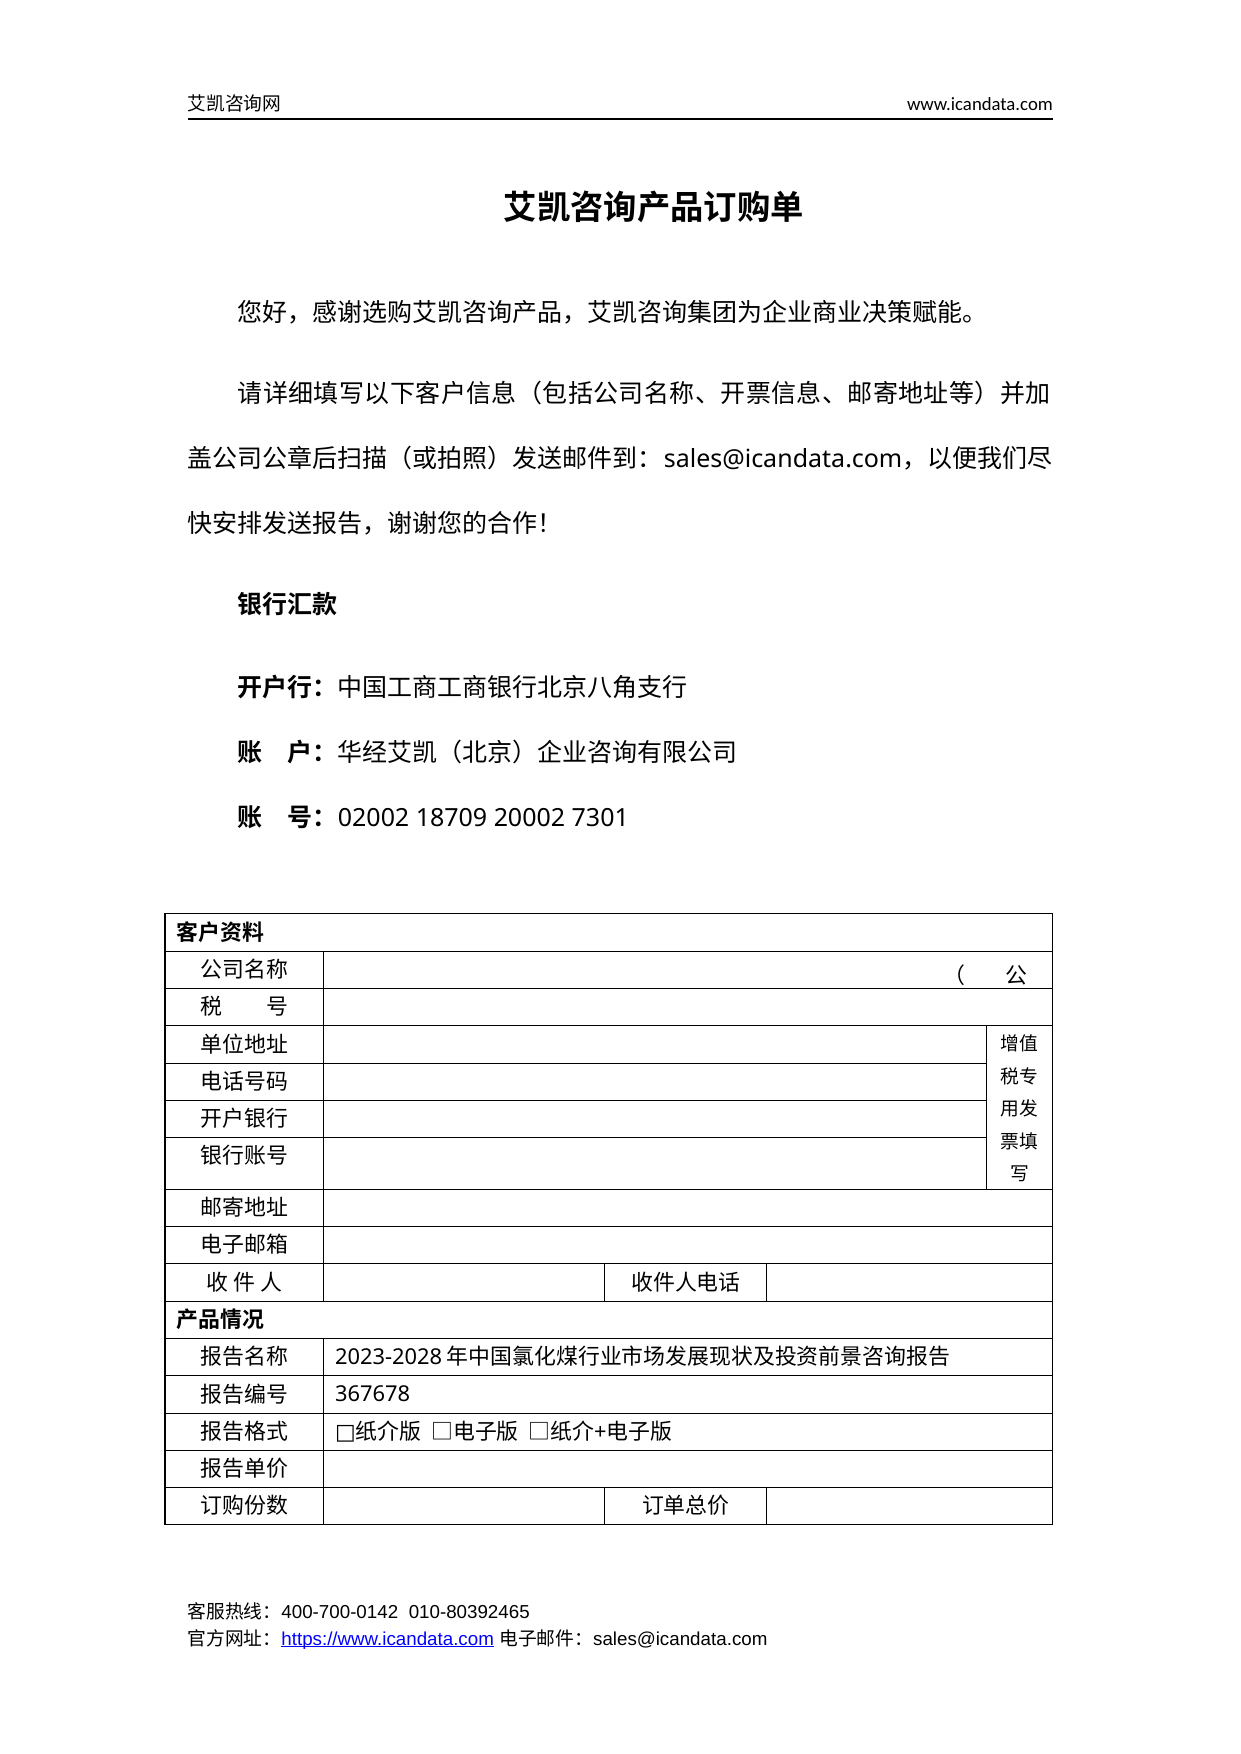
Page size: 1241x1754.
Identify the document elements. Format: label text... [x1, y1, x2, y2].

table_cell 订购份数 [166, 1488, 323, 1524]
table_cell [324, 1451, 1052, 1487]
table_cell [324, 1264, 604, 1301]
table_cell □纸介版 □电子版 □纸介+电子版 [324, 1414, 1052, 1450]
table_cell 收 件 人 [166, 1264, 323, 1301]
text 银行汇款 [187, 570, 1053, 635]
table_cell 报告编号 [166, 1376, 323, 1412]
table_cell [324, 1064, 986, 1100]
table_cell 邮寄地址 [166, 1190, 323, 1226]
text 您好，感谢选购艾凯咨询产品，艾凯咨询集团为企业商业决策赋能。 [187, 278, 1053, 343]
table_cell 订单总价 [605, 1488, 766, 1524]
table_cell [767, 1264, 1052, 1301]
text 账 户：华经艾凯（北京）企业咨询有限公司 [187, 718, 1053, 783]
table_cell [324, 1488, 604, 1524]
table_cell 单位地址 [166, 1026, 323, 1062]
table_cell [324, 1138, 986, 1189]
table_cell [324, 1101, 986, 1137]
table_cell [324, 1026, 986, 1062]
table_cell [324, 1190, 1052, 1226]
table_cell 收件人电话 [605, 1264, 766, 1301]
table_cell [767, 1488, 1052, 1524]
table_cell 开户银行 [166, 1101, 323, 1137]
table_cell 电话号码 [166, 1064, 323, 1100]
table_cell 2023-2028年中国氯化煤行业市场发展现状及投资前景咨询报告 [324, 1339, 1052, 1375]
table_cell 报告格式 [166, 1414, 323, 1450]
table_cell 银行账号 [166, 1138, 323, 1189]
table_cell [324, 952, 1052, 988]
text 账 号：02002 18709 20002 7301 [187, 783, 1053, 848]
table_cell 电子邮箱 [166, 1227, 323, 1263]
table_cell 产品情况 [166, 1302, 1052, 1338]
table_cell 报告名称 [166, 1339, 323, 1375]
table_cell 报告单价 [166, 1451, 323, 1487]
table_header 客户资料 [166, 914, 1052, 951]
text 开户行：中国工商工商银行北京八角支行 [187, 653, 1053, 718]
table_cell [324, 1227, 1052, 1263]
text 请详细填写以下客户信息（包括公司名称、开票信息、邮寄地址等）并加盖公司公章后扫描（或拍照）发送邮件到：sales@icandata.com，以便我们尽快安排发送报告，谢谢您的合作！ [187, 359, 1053, 554]
table_cell 367678 [324, 1376, 1052, 1412]
table_cell 增值税专用发票填写 [987, 1026, 1052, 1189]
table_cell 税 号 [166, 989, 323, 1025]
table_cell [324, 989, 1052, 1025]
table_cell 公司名称 [166, 952, 323, 988]
text 艾凯咨询产品订购单 [187, 172, 1053, 237]
